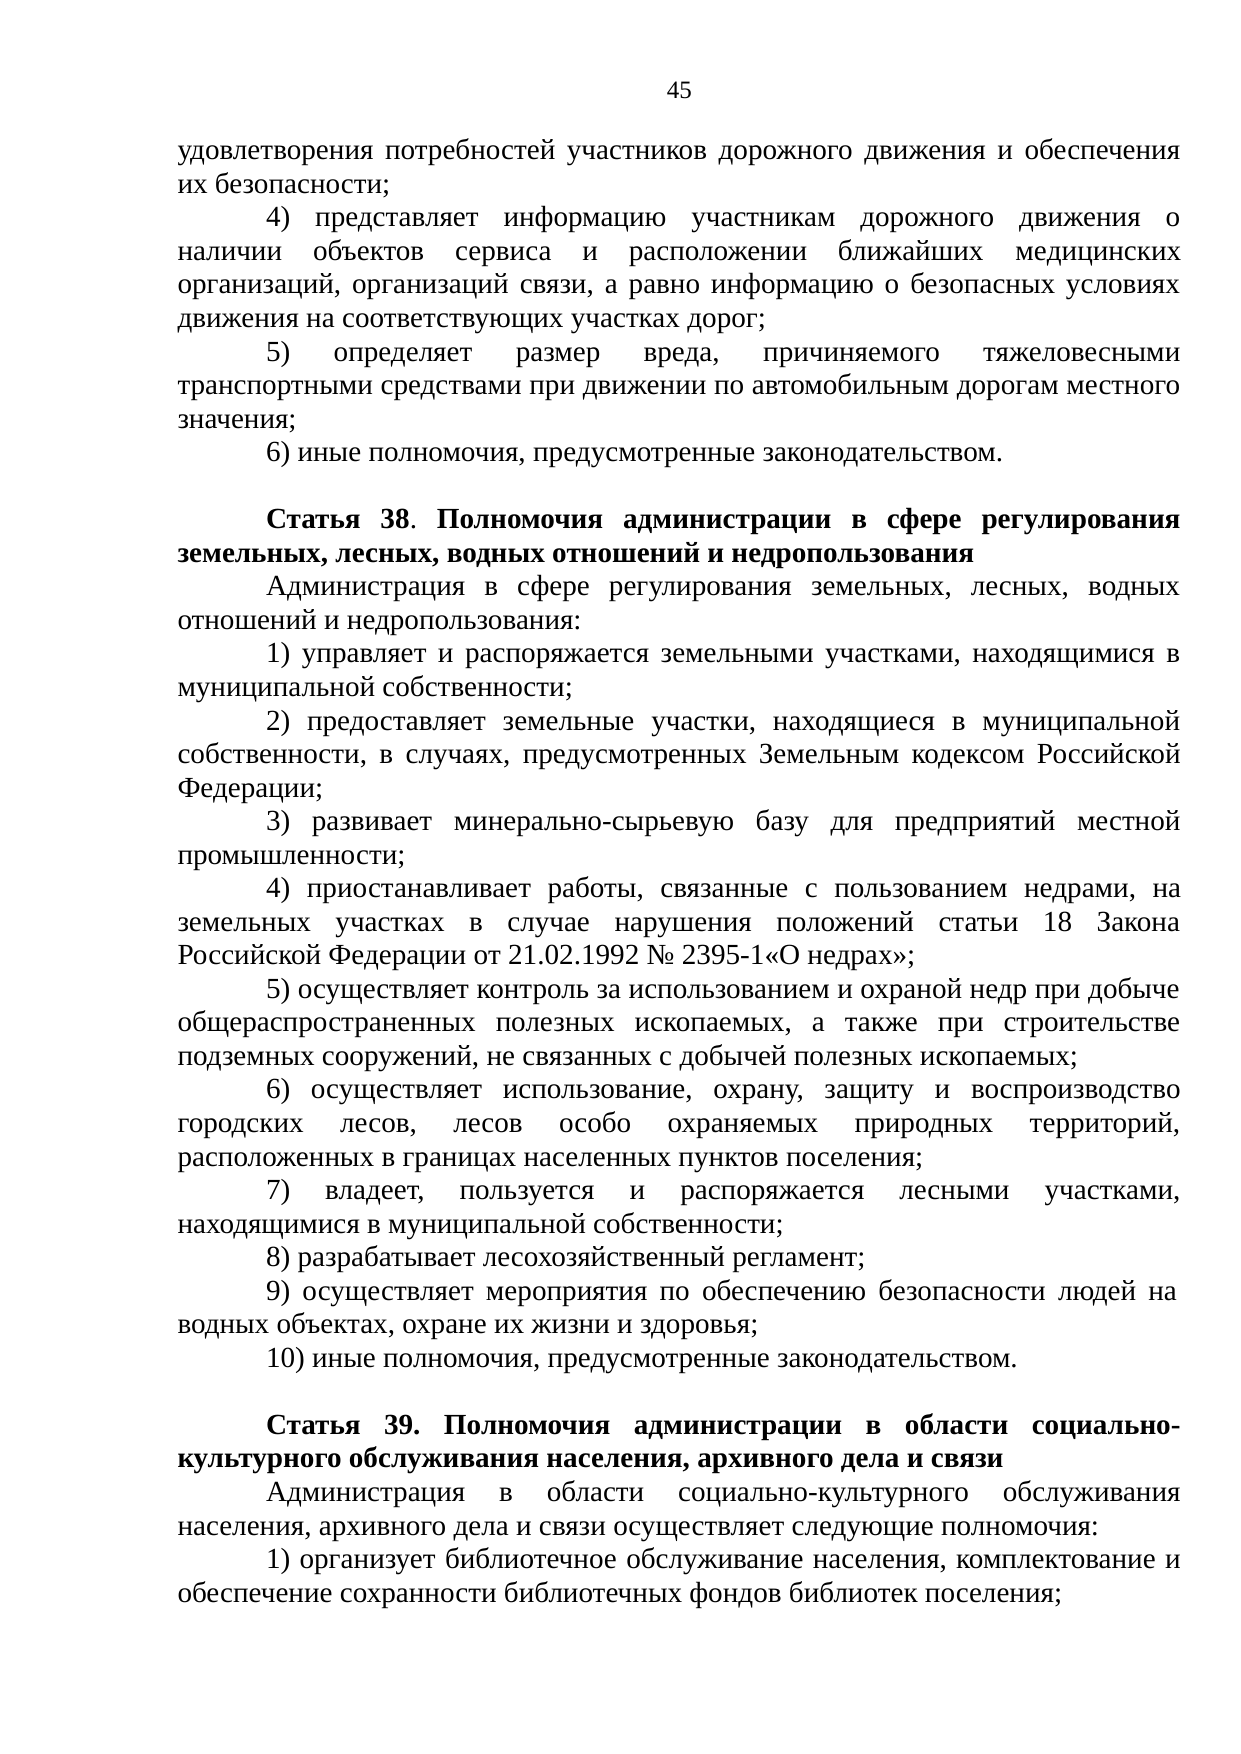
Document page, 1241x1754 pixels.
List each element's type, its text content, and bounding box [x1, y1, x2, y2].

text 5) определяет размер вреда, причиняемого тяжеловесными транспортными средствами при движении по автомобильным дорогам местного значения; [177, 334, 1181, 434]
text 4) приостанавливает работы, связанные с пользованием недрами, на земельных участках в случае нарушения положений статьи 18 Закона Российской Федерации от 21.02.1992 № 2395-1«О недрах»; [177, 870, 1181, 971]
text 3) развивает минерально-сырьевую базу для предприятий местной промышленности; [177, 803, 1181, 870]
text 9) осуществляет мероприятия по обеспечению безопасности людей на водных объектах, охране их жизни и здоровья; [177, 1273, 1178, 1340]
text 5) осуществляет контроль за использованием и охраной недр при добыче общераспространенных полезных ископаемых, а также при строительстве подземных сооружений, не связанных с добычей полезных ископаемых; [177, 971, 1181, 1072]
text Статья 38. Полномочия администрации в сфере регулирования земельных, лесных, водных отношений и недропользования [177, 501, 1181, 568]
title 4) представляет информацию участникам дорожного движения о наличии объектов сервиса и расположении ближайших медицинских организаций, организаций связи, а равно информацию о безопасных условиях движения на соответствующих участках дорог; [177, 199, 1181, 334]
text 2) предоставляет земельные участки, находящиеся в муниципальной собственности, в случаях, предусмотренных Земельным кодексом Российской Федерации; [177, 703, 1181, 803]
text Администрация в сфере регулирования земельных, лесных, водных отношений и недропользования: [177, 568, 1181, 636]
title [177, 132, 1181, 199]
text 10) иные полномочия, предусмотренные законодательством. [177, 1340, 1181, 1373]
text 6) иные полномочия, предусмотренные законодательством. [177, 434, 1181, 468]
text 6) осуществляет использование, охрану, защиту и воспроизводство городских лесов, лесов особо охраняемых природных территорий, расположенных в границах населенных пунктов поселения; [177, 1072, 1181, 1172]
text Статья 39. Полномочия администрации в области социально-культурного обслуживания населения, архивного дела и связи [177, 1407, 1181, 1474]
text 1) управляет и распоряжается земельными участками, находящимися в муниципальной собственности; [177, 636, 1181, 703]
text 1) организует библиотечное обслуживание населения, комплектование и обеспечение сохранности библиотечных фондов библиотек поселения; [177, 1541, 1181, 1608]
text 7) владеет, пользуется и распоряжается лесными участками, находящимися в муниципальной собственности; [177, 1172, 1181, 1239]
text Администрация в области социально-культурного обслуживания населения, архивного дела и связи осуществляет следующие полномочия: [177, 1474, 1181, 1541]
text 8) разрабатывает лесохозяйственный регламент; [177, 1239, 1181, 1273]
